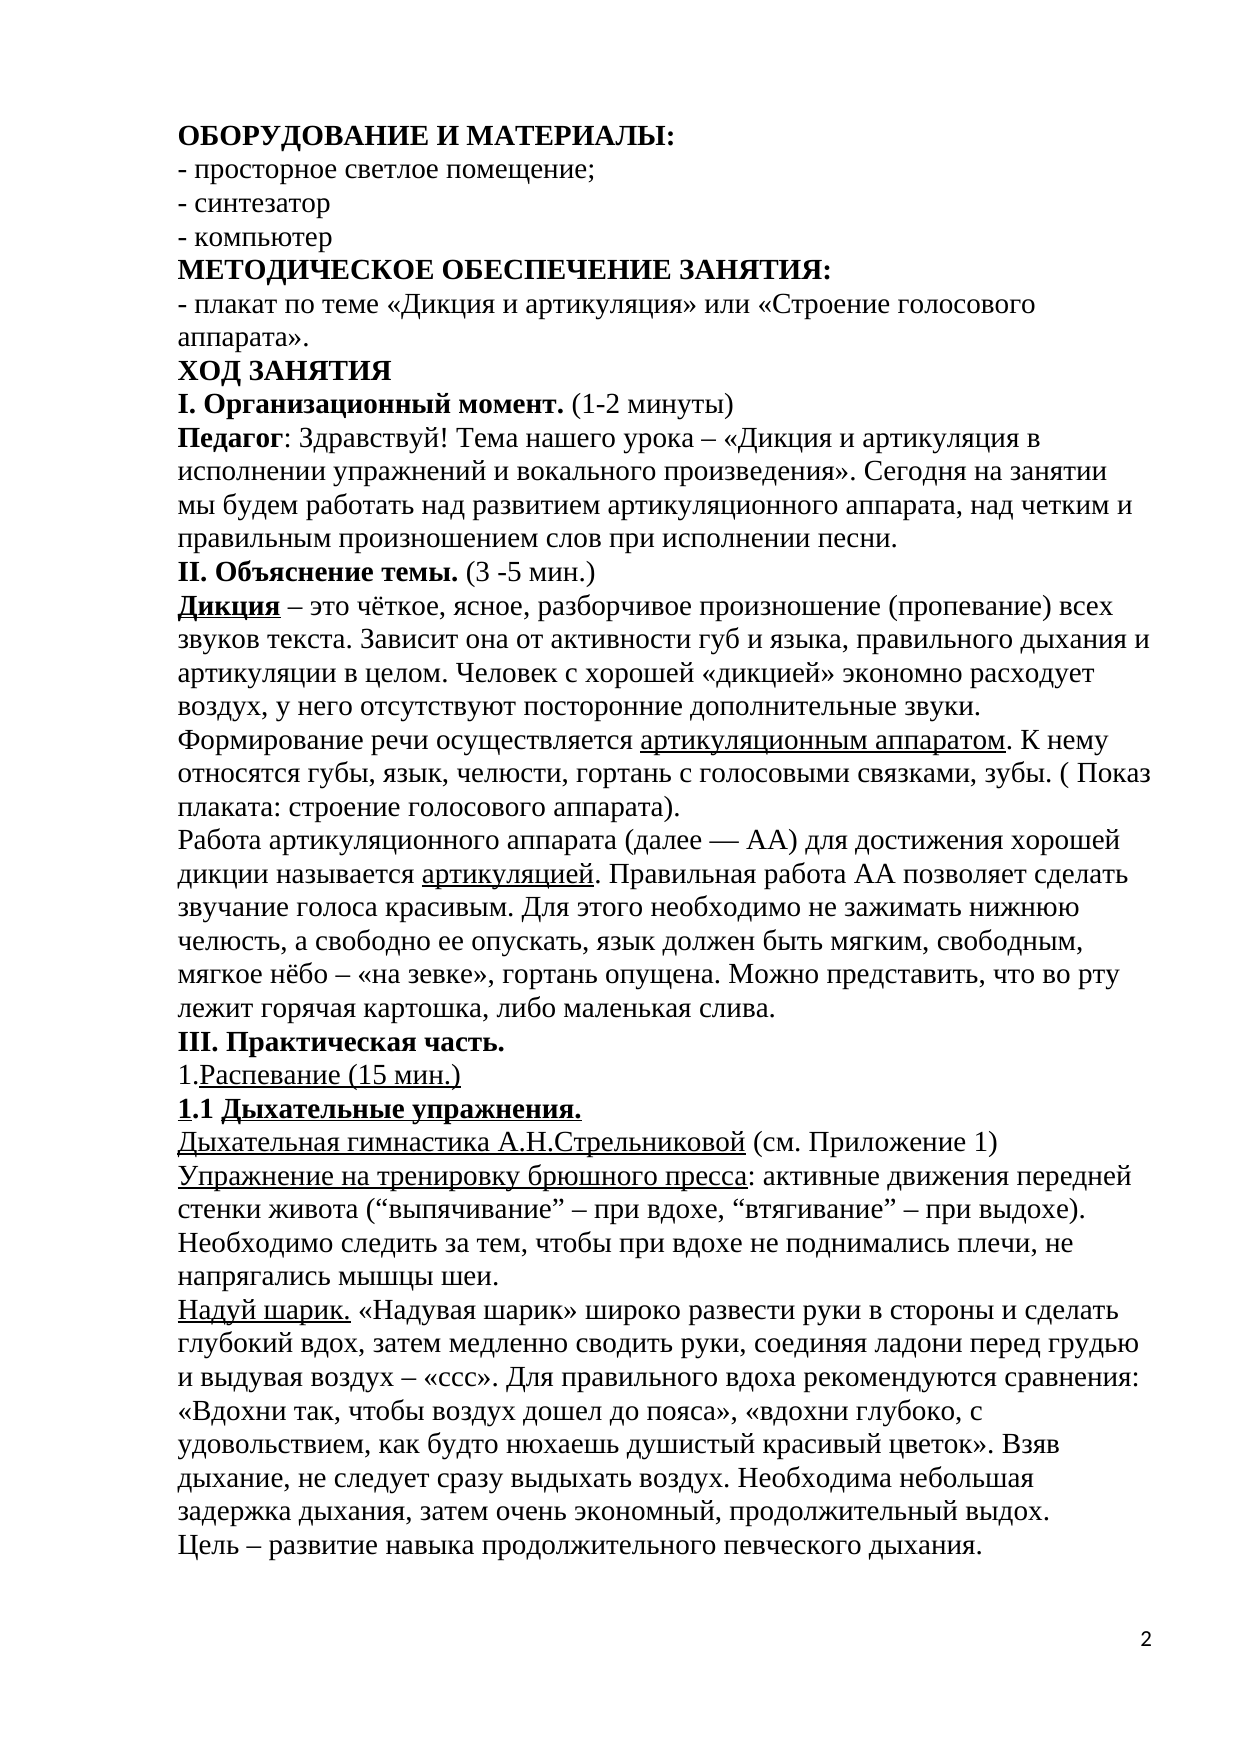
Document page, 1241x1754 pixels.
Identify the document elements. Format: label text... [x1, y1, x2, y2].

text - синтезатор [177, 185, 1152, 219]
text Работа артикуляционного аппарата (далее — АА) для достижения хорошей дикции называется артикуляцией. Правильная работа АА позволяет сделать звучание голоса красивым. Для этого необходимо не зажимать нижнюю челюсть, а свободно ее опускать, язык должен быть мягким, свободным, мягкое нёбо – «на зевке», гортань опущена. Можно представить, что во рту лежит горячая картошка, либо маленькая слива. [177, 822, 1152, 1024]
text - плакат по теме «Дикция и артикуляция» или «Строение голосового аппарата». [177, 286, 1152, 353]
text ОБОРУДОВАНИЕ И МАТЕРИАЛЫ: [177, 118, 1152, 152]
text 1.Распевание (15 мин.) [177, 1057, 1152, 1091]
text Педагог: Здравствуй! Тема нашего урока – «Дикция и артикуляция в исполнении упражнений и вокального произведения». Сегодня на занятии мы будем работать над развитием артикуляционного аппарата, над четким и правильным произношением слов при исполнении песни. [177, 420, 1152, 554]
text Формирование речи осуществляется артикуляционным аппаратом. К нему относятся губы, язык, челюсти, гортань с голосовыми связками, зубы. ( Показ плаката: строение голосового аппарата). [177, 722, 1152, 822]
text III. Практическая часть. [177, 1024, 1152, 1057]
text I. Организационный момент. (1-2 минуты) [177, 386, 1152, 420]
text Упражнение на тренировку брюшного пресса: активные движения передней стенки живота (“выпячивание” – при вдохе, “втягивание” – при выдохе). Необходимо следить за тем, чтобы при вдохе не поднимались плечи, не напрягались мышцы шеи. [177, 1158, 1152, 1292]
text ХОД ЗАНЯТИЯ [177, 353, 1152, 386]
text II. Объяснение темы. (3 -5 мин.) [177, 554, 1152, 588]
text Надуй шарик. «Надувая шарик» широко развести руки в стороны и сделать глубокий вдох, затем медленно сводить руки, соединяя ладони перед грудью и выдувая воздух – «ссс». Для правильного вдоха рекомендуются сравнения: «Вдохни так, чтобы воздух дошел до пояса», «вдохни глубоко, с удовольствием, как будто нюхаешь душистый красивый цветок». Взяв дыхание, не следует сразу выдыхать воздух. Необходима небольшая задержка дыхания, затем очень экономный, продолжительный выдох. [177, 1292, 1152, 1527]
text МЕТОДИЧЕСКОЕ ОБЕСПЕЧЕНИЕ ЗАНЯТИЯ: [177, 252, 1152, 286]
text - просторное светлое помещение; [177, 152, 1152, 185]
text 1.1 Дыхательные упражнения. [177, 1091, 1152, 1124]
text Дикция – это чёткое, ясное, разборчивое произношение (пропевание) всех звуков текста. Зависит она от активности губ и языка, правильного дыхания и артикуляции в целом. Человек с хорошей «дикцией» экономно расходует воздух, у него отсутствуют посторонние дополнительные звуки. [177, 588, 1152, 722]
text Дыхательная гимнастика А.Н.Стрельниковой (см. Приложение 1) [177, 1124, 1152, 1158]
text Цель – развитие навыка продолжительного певческого дыхания. [177, 1527, 1152, 1560]
text - компьютер [177, 219, 1152, 252]
